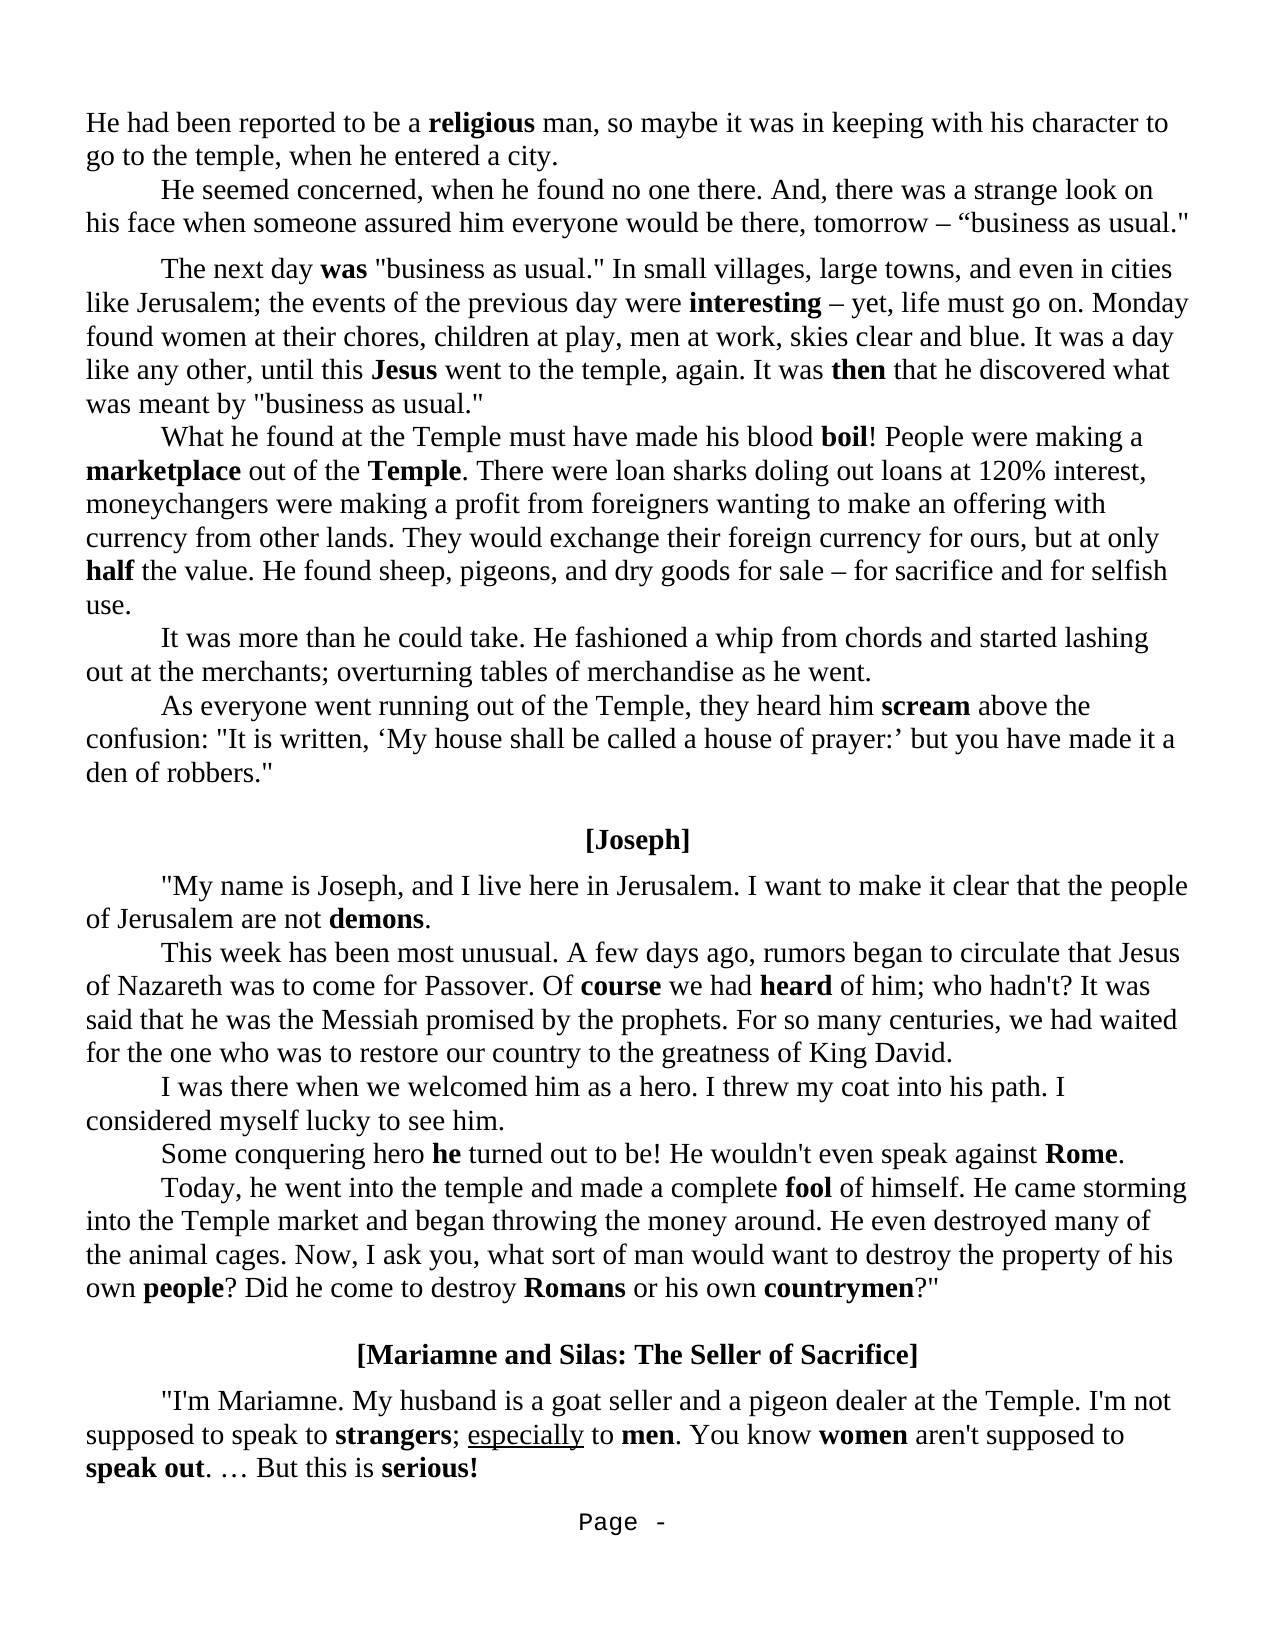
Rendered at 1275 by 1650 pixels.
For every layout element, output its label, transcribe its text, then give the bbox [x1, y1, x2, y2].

text "I'm Mariamne. My husband is a goat seller and a pigeon dealer at the Temple. I'm not supposed to speak to strangers; especially to men. You know women aren't supposed to speak out. … But this is serious! [86, 1383, 1189, 1484]
text [Joseph] [86, 822, 1189, 855]
text This week has been most unusual. A few days ago, rumors began to circulate that Jesus of Nazareth was to come for Passover. Of course we had heard of him; who hadn't? It was said that he was the Messiah promised by the prophets. For so many centuries, we had waited for the one who was to restore our country to the greatness of King David. [86, 935, 1189, 1069]
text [86, 105, 1189, 172]
text What he found at the Temple must have made his blood boil! People were making a marketplace out of the Temple. There were loan sharks doling out loans at 120% interest, moneychangers were making a profit from foreigners wanting to make an offering with currency from other lands. They would exchange their foreign currency for ours, but at only half the value. He found sheep, pigeons, and dry goods for sale – for sacrifice and for selfish use. [86, 419, 1189, 621]
text [Mariamne and Silas: The Seller of Sacrifice] [86, 1337, 1189, 1371]
text The next day was "business as usual." In small villages, large towns, and even in cities like Jerusalem; the events of the previous day were interesting – yet, life must go on. Monday found women at their chores, children at play, men at work, skies clear and blue. It was a day like any other, until this Jesus went to the temple, again. It was then that he discovered what was meant by "business as usual." [86, 252, 1189, 419]
text As everyone went running out of the Temple, they heard him scream above the confusion: "It is written, ‘My house shall be called a house of prayer:’ but you have made it a den of robbers." [86, 688, 1189, 788]
text Today, he went into the temple and made a complete fool of himself. He came storming into the Temple market and began throwing the money around. He even destroyed many of the animal cages. Now, I ask you, what sort of man would want to destroy the property of his own people? Did he come to destroy Romans or his own countrymen?" [86, 1170, 1189, 1304]
text He seemed concerned, when he found no one there. And, there was a strange look on his face when someone assured him everyone would be there, tomorrow – “business as usual." [86, 172, 1189, 239]
text I was there when we welcomed him as a hero. I threw my coat into his path. I considered myself lucky to see him. [86, 1069, 1189, 1136]
text It was more than he could take. He fashioned a whip from chords and started lashing out at the merchants; overturning tables of merchandise as he went. [86, 621, 1189, 688]
text "My name is Joseph, and I live here in Jerusalem. I want to make it clear that the people of Jerusalem are not demons. [86, 868, 1189, 935]
text Some conquering hero he turned out to be! He wouldn't even speak against Rome. [86, 1136, 1189, 1170]
